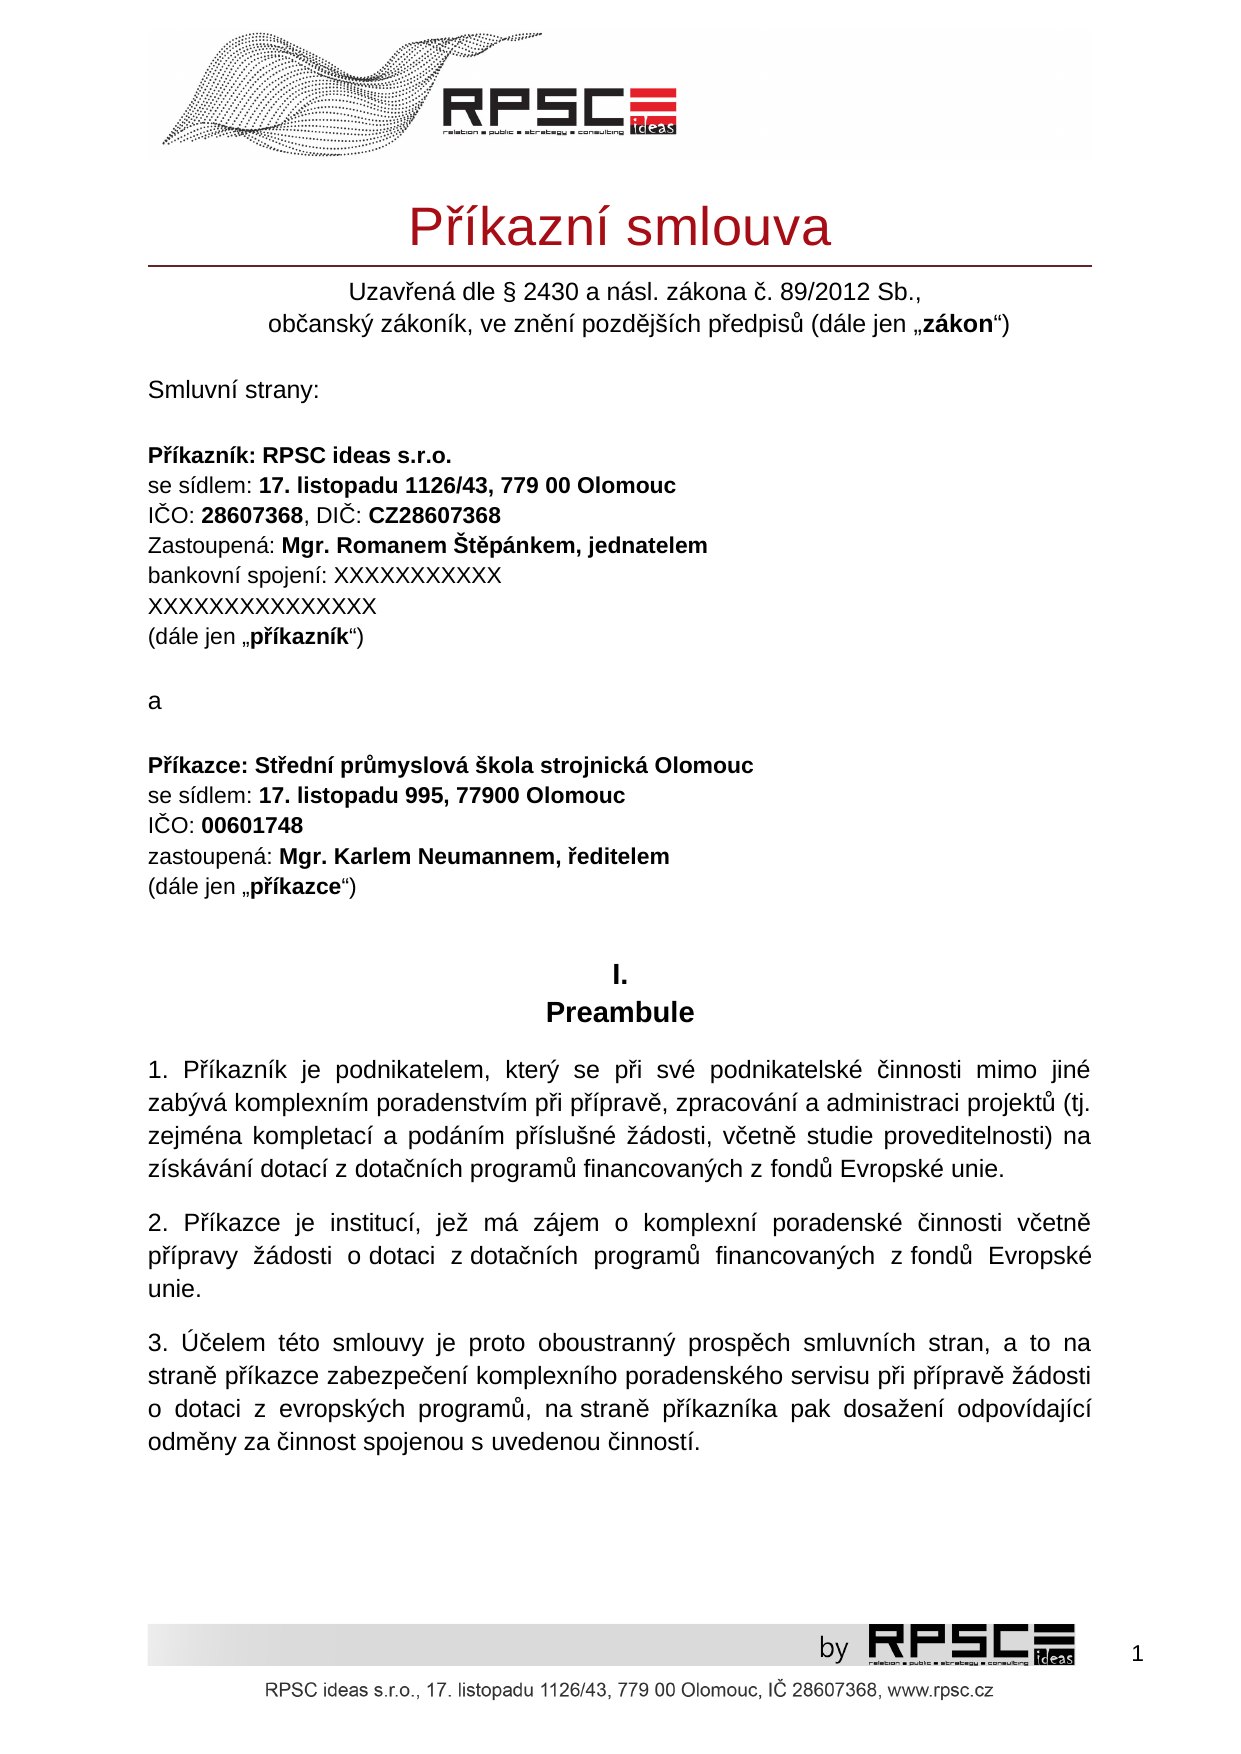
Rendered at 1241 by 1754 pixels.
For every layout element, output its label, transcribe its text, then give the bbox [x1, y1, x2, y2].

text bankovní spojení: XXXXXXXXXXX [148, 562, 1092, 589]
text 2. Příkazce je institucí, jež má zájem o komplexní poradenské činnosti včetně přípravy žádosti o dotaci z dotačních programů financovaných z fondů Evropské unie. [148, 1208, 1092, 1303]
picture [147, 29, 1093, 161]
text I. [148, 957, 1092, 991]
text Uzavřená dle § 2430 a násl. zákona č. 89/2012 Sb., občanský zákoník, ve znění pozdějších předpisů (dále jen „zákon“) [185, 276, 1092, 338]
text Zastoupená: Mgr. Romanem Štěpánkem, jednatelem [148, 532, 1092, 558]
text 1. Příkazník je podnikatelem, který se při své podnikatelské činnosti mimo jiné zabývá komplexním poradenstvím při přípravě, zpracování a administraci projektů (tj. zejména kompletací a podáním příslušné žádosti, včetně studie proveditelnosti) na získávání dotací z dotačních programů financovaných z fondů Evropské unie. [148, 1055, 1092, 1183]
title Příkazní smlouva [148, 194, 1092, 265]
text (dále jen „příkazník“) [148, 623, 1092, 649]
text se sídlem: 17. listopadu 1126/43, 779 00 Olomouc [148, 472, 1092, 498]
text Smluvní strany: [148, 376, 1092, 404]
text IČO: 28607368, DIČ: CZ28607368 [148, 502, 1092, 528]
text a [148, 686, 1092, 715]
text (dále jen „příkazce“) [148, 873, 1092, 899]
text IČO: 00601748 [148, 812, 1092, 839]
text 3. Účelem této smlouvy je proto oboustranný prospěch smluvních stran, a to na straně příkazce zabezpečení komplexního poradenského servisu při přípravě žádosti o dotaci z evropských programů, na straně příkazníka pak dosažení odpovídající odměny za činnost spojenou s uvedenou činností. [148, 1328, 1092, 1456]
text XXXXXXXXXXXXXXX [148, 593, 1092, 619]
text se sídlem: 17. listopadu 995, 77900 Olomouc [148, 782, 1092, 809]
text Příkazník: RPSC ideas s.r.o. [148, 442, 1092, 468]
text zastoupená: Mgr. Karlem Neumannem, ředitelem [148, 843, 1092, 869]
text Preambule [148, 996, 1092, 1029]
text Příkazce: Střední průmyslová škola strojnická Olomouc [148, 752, 1092, 778]
picture [147, 1609, 1093, 1712]
